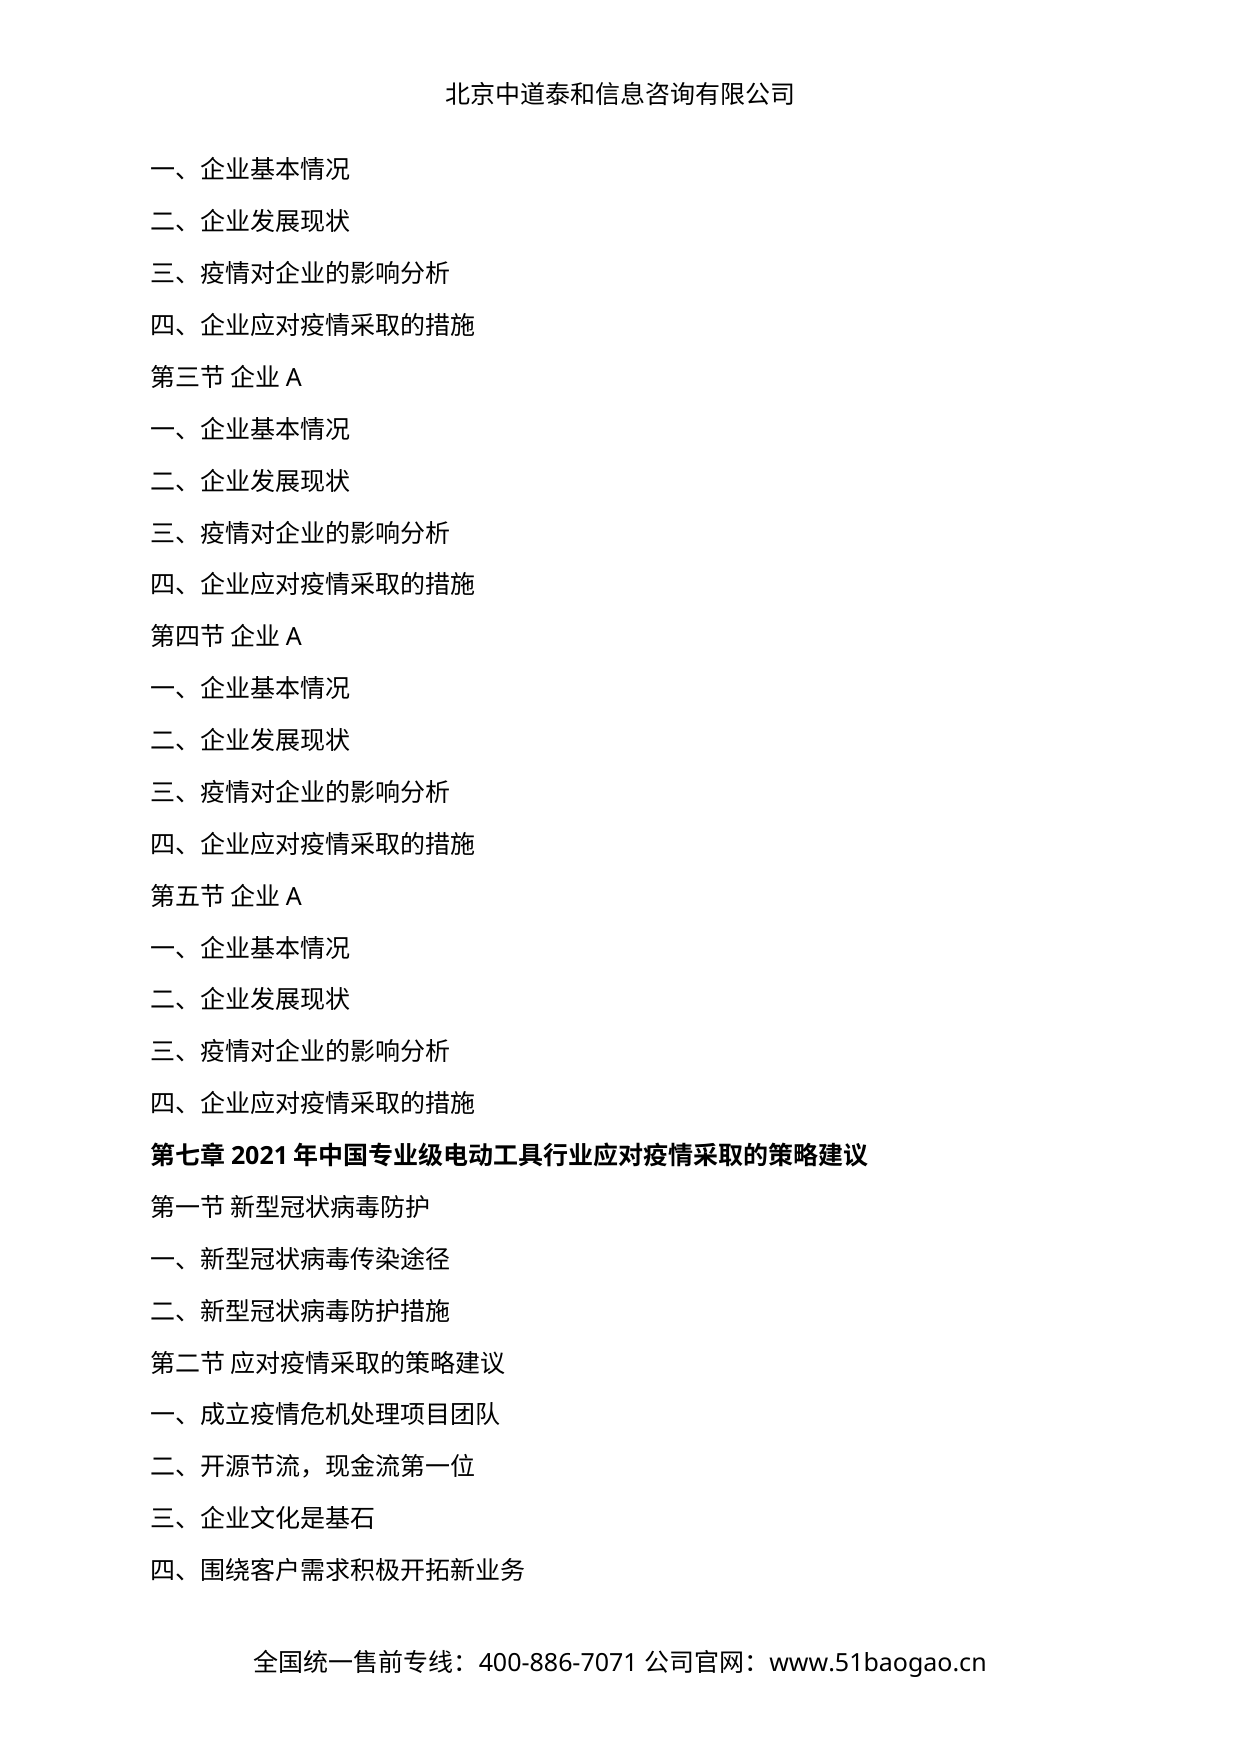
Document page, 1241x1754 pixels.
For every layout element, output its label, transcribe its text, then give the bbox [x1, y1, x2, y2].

text 一、企业基本情况 [150, 669, 1090, 705]
text 一、新型冠状病毒传染途径 [150, 1239, 1090, 1276]
text 第七章 2021年中国专业级电动工具行业应对疫情采取的策略建议 [150, 1136, 1090, 1172]
text 第一节 新型冠状病毒防护 [150, 1187, 1090, 1224]
text 第三节 企业A [150, 357, 1090, 394]
text 第二节 应对疫情采取的策略建议 [150, 1343, 1090, 1379]
text 二、企业发展现状 [150, 202, 1090, 238]
text 四、围绕客户需求积极开拓新业务 [150, 1551, 1090, 1587]
text 第五节 企业A [150, 876, 1090, 912]
text 二、企业发展现状 [150, 461, 1090, 497]
text 三、疫情对企业的影响分析 [150, 1032, 1090, 1068]
text 一、企业基本情况 [150, 409, 1090, 446]
text 三、疫情对企业的影响分析 [150, 254, 1090, 290]
text 四、企业应对疫情采取的措施 [150, 565, 1090, 601]
text 二、新型冠状病毒防护措施 [150, 1291, 1090, 1327]
text 二、开源节流，现金流第一位 [150, 1447, 1090, 1483]
text 四、企业应对疫情采取的措施 [150, 1084, 1090, 1120]
text 一、成立疫情危机处理项目团队 [150, 1395, 1090, 1431]
text 一、企业基本情况 [150, 150, 1090, 186]
text 第四节 企业A [150, 617, 1090, 653]
text 三、疫情对企业的影响分析 [150, 772, 1090, 809]
text 四、企业应对疫情采取的措施 [150, 306, 1090, 342]
text 一、企业基本情况 [150, 928, 1090, 964]
text 二、企业发展现状 [150, 980, 1090, 1016]
text 四、企业应对疫情采取的措施 [150, 824, 1090, 861]
text 二、企业发展现状 [150, 721, 1090, 757]
text 三、疫情对企业的影响分析 [150, 513, 1090, 549]
text 三、企业文化是基石 [150, 1499, 1090, 1535]
